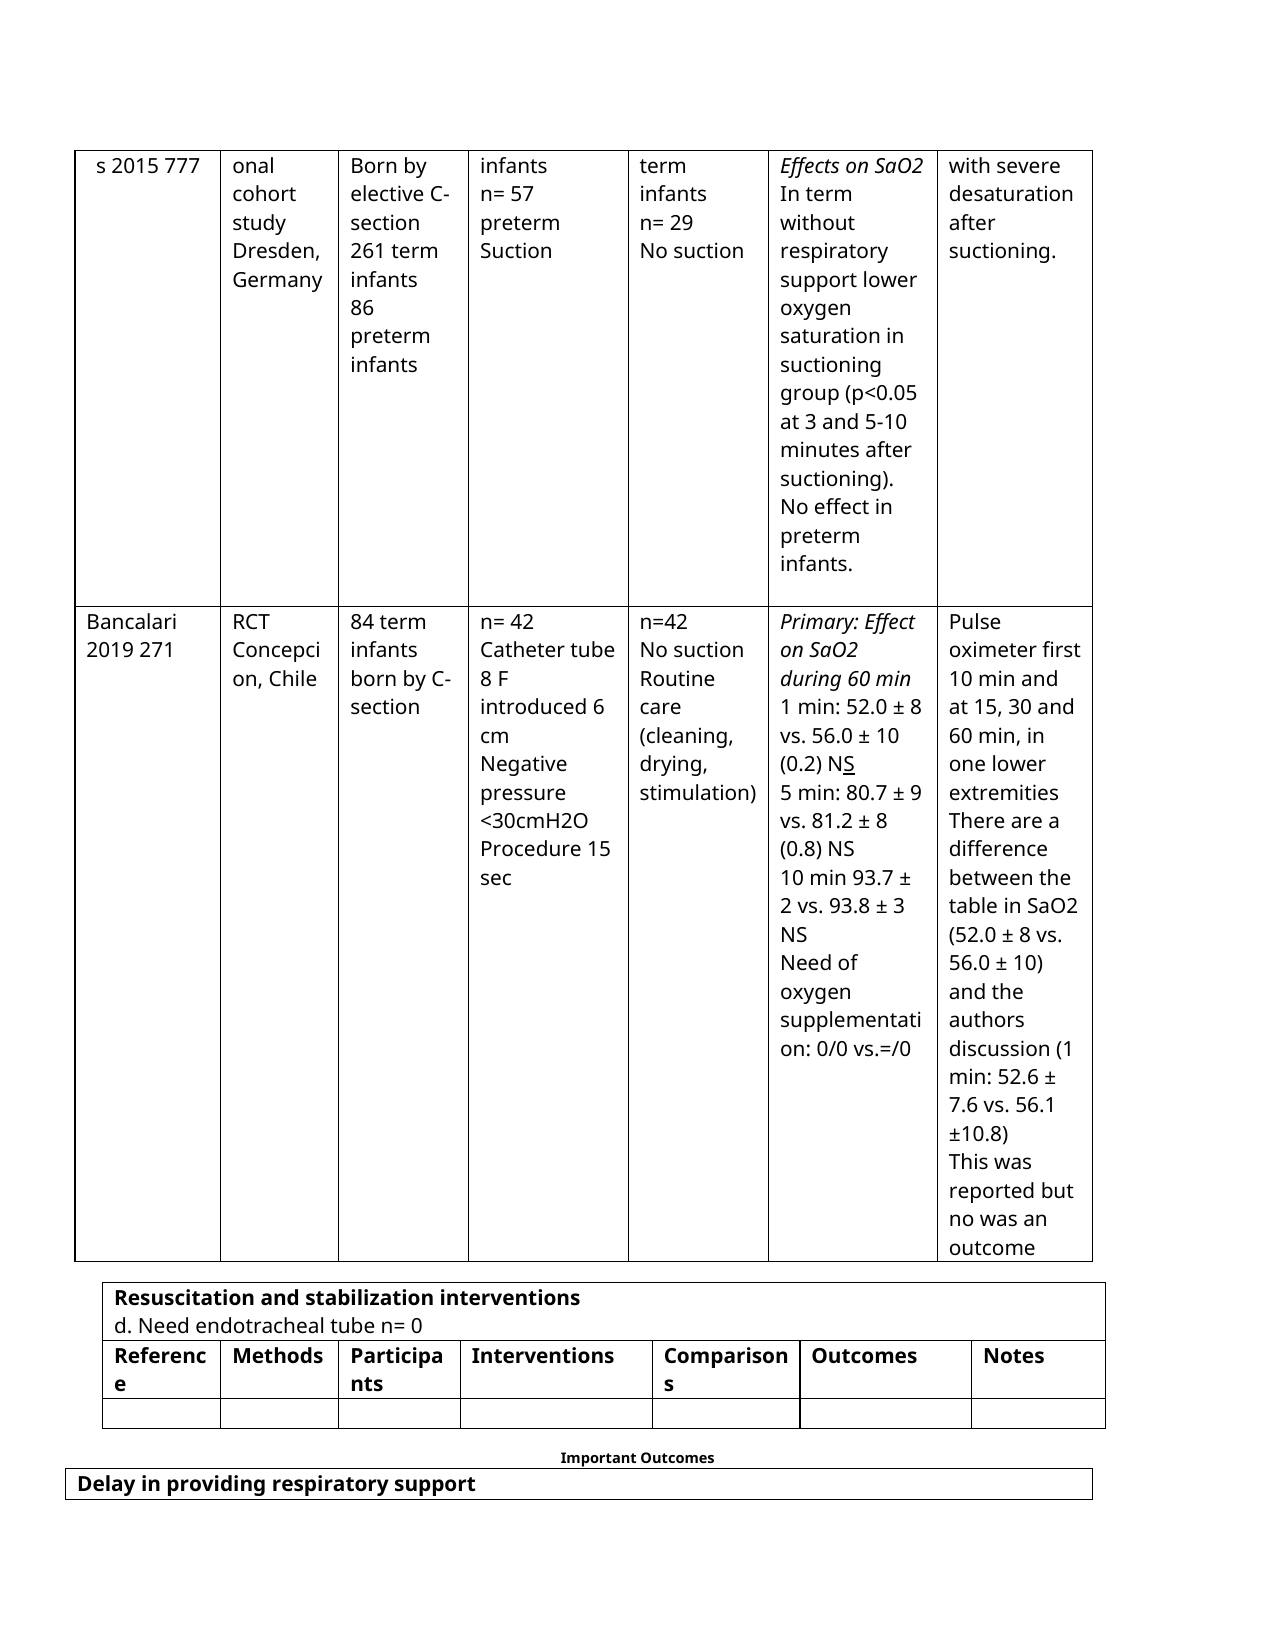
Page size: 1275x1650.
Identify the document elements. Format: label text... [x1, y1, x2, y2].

table_cell [972, 1399, 1105, 1427]
table_cell Primary: Effect on SaO2 during 60 min 1 min: 52.0 ± 8 vs. 56.0 ± 10 (0.2) NS 5 min: 80.7 ± 9 vs. 81.2 ± 8 (0.8) NS 10 min 93.7 ± 2 vs. 93.8 ± 3 NS Need of oxygen supplementation: 0/0 vs.=/0 [769, 607, 937, 1261]
table_header Resuscitation and stabilization interventions d. Need endotracheal tube n= 0 [103, 1283, 1105, 1340]
table_cell [461, 1399, 652, 1427]
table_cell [938, 151, 1092, 606]
table_cell n= 42 Catheter tube 8 F introduced 6 cm Negative pressure <30cmH2O Procedure 15 sec [469, 607, 628, 1261]
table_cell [221, 151, 338, 606]
text Important Outcomes [150, 1448, 1125, 1468]
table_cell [469, 151, 628, 606]
table_cell Reference [103, 1341, 220, 1398]
table_cell Comparisons [653, 1341, 799, 1398]
table_cell Notes [972, 1341, 1105, 1398]
table_cell [801, 1399, 971, 1427]
table_cell [221, 1399, 338, 1427]
table_cell [103, 1399, 220, 1427]
table_cell Outcomes [801, 1341, 971, 1398]
table_cell [339, 1399, 460, 1427]
table_cell 84 term infants born by C-section [339, 607, 468, 1261]
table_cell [76, 151, 220, 606]
table_cell Participants [339, 1341, 460, 1398]
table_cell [339, 151, 468, 606]
table_cell [653, 1399, 799, 1427]
table_cell RCT Concepcion, Chile [221, 607, 338, 1261]
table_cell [629, 151, 768, 606]
table_cell Pulse oximeter first 10 min and at 15, 30 and 60 min, in one lower extremities There are a difference between the table in SaO2 (52.0 ± 8 vs. 56.0 ± 10) and the authors discussion (1 min: 52.6 ± 7.6 vs. 56.1 ±10.8) This was reported but no was an outcome [938, 607, 1092, 1261]
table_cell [769, 151, 937, 606]
table_cell Methods [221, 1341, 338, 1398]
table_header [66, 1469, 1092, 1499]
table_cell Bancalari 2019 271 [76, 607, 220, 1261]
table_cell n=42 No suction Routine care (cleaning, drying, stimulation) [629, 607, 768, 1261]
table_cell Interventions [461, 1341, 652, 1398]
